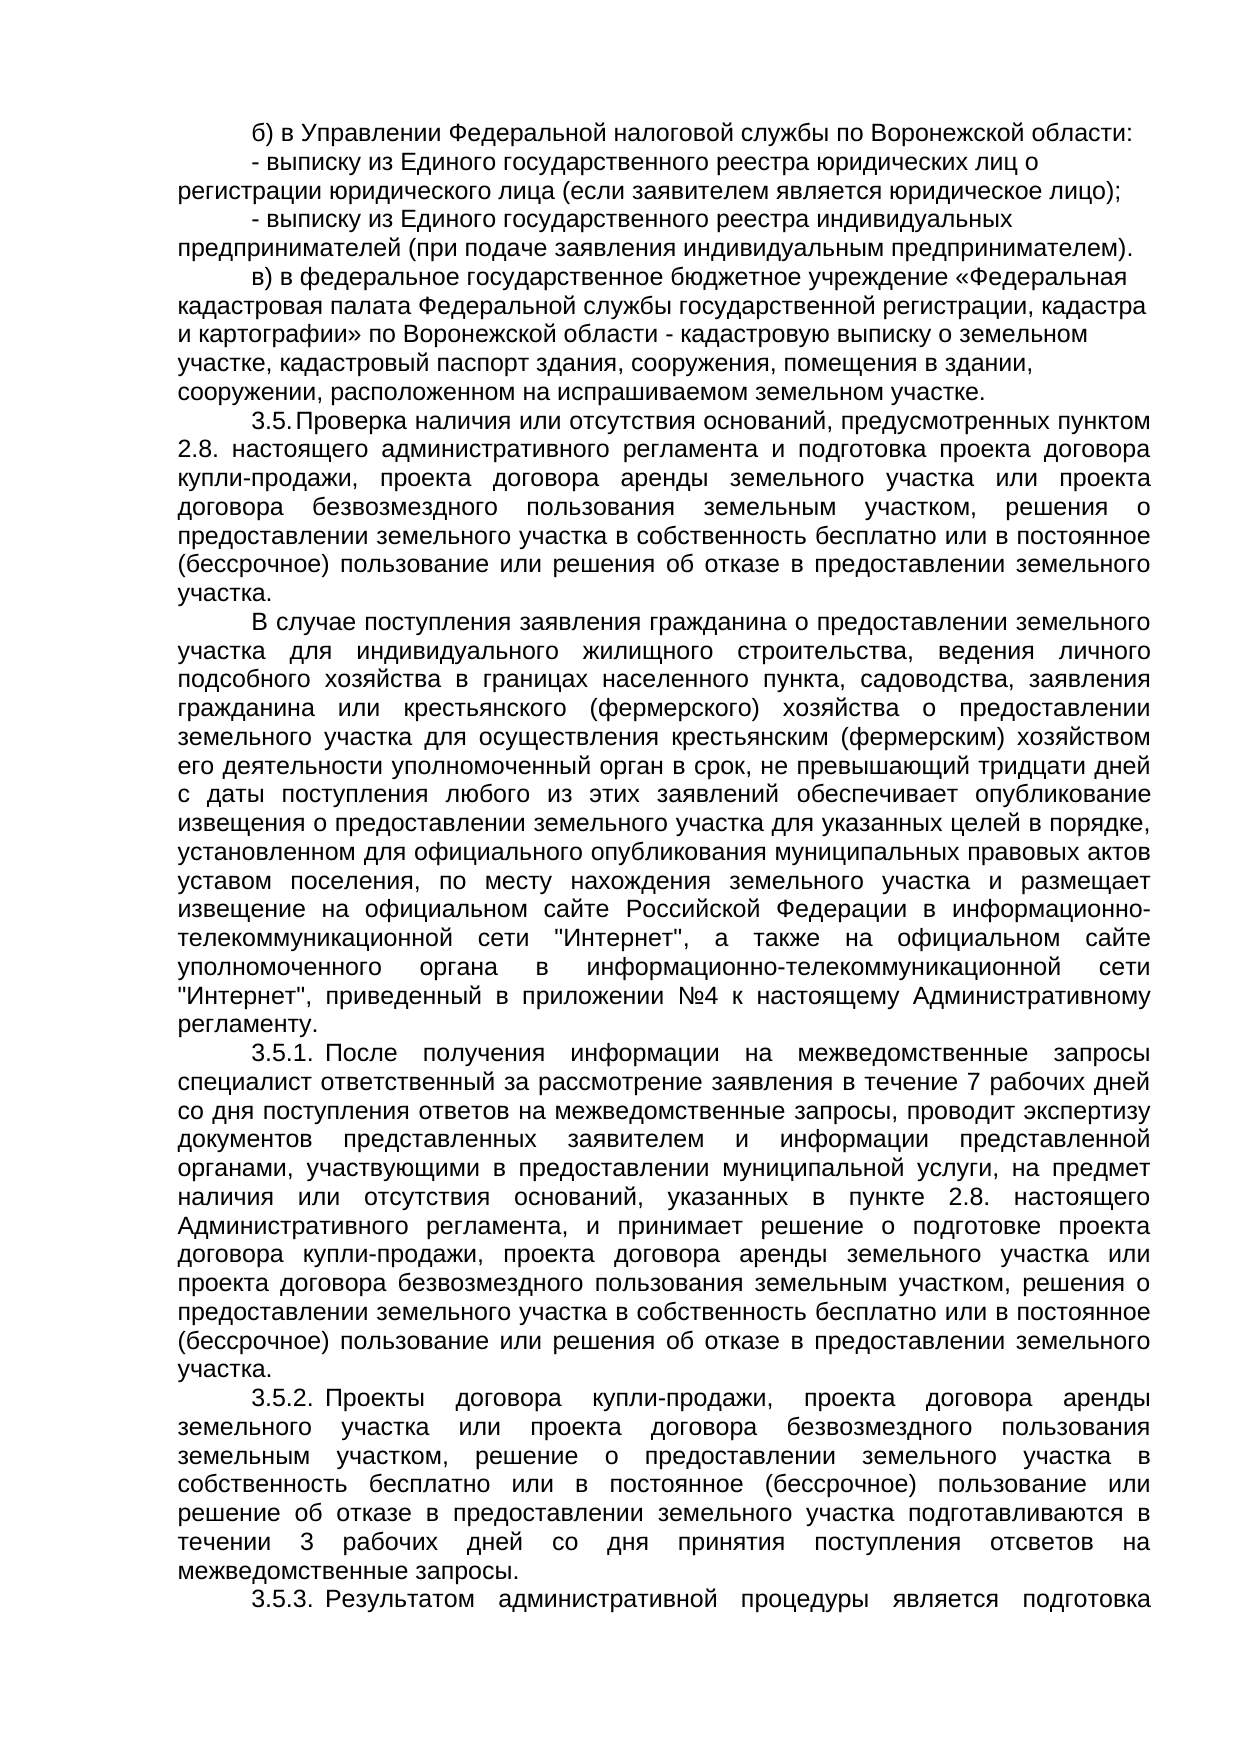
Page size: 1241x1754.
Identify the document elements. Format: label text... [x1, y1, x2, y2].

text б) в Управлении Федеральной налоговой службы по Воронежской области: [177, 118, 1152, 147]
list Проекты договора купли-продажи, проекта договора аренды земельного участка или проекта договора безвозмездного пользования земельным участком, решение о предоставлении земельного участка в собственность бесплатно или в постоянное (бессрочное) пользование или решение об отказе в предоставлении земельного участка подготавливаются в течении 3 рабочих дней со дня принятия поступления отсветов на межведомственные запросы. [177, 1383, 1152, 1584]
text - выписку из Единого государственного реестра индивидуальных предпринимателей (при подаче заявления индивидуальным предпринимателем). [177, 204, 1152, 262]
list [177, 1584, 1152, 1613]
list После получения информации на межведомственные запросы специалист ответственный за рассмотрение заявления в течение 7 рабочих дней со дня поступления ответов на межведомственные запросы, проводит экспертизу документов представленных заявителем и информации представленной органами, участвующими в предоставлении муниципальной услуги, на предмет наличия или отсутствия оснований, указанных в пункте 2.8. настоящего Административного регламента, и принимает решение о подготовке проекта договора купли-продажи, проекта договора аренды земельного участка или проекта договора безвозмездного пользования земельным участком, решения о предоставлении земельного участка в собственность бесплатно или в постоянное (бессрочное) пользование или решения об отказе в предоставлении земельного участка. [177, 1038, 1152, 1383]
list Проверка наличия или отсутствия оснований, предусмотренных пунктом 2.8. настоящего административного регламента и подготовка проекта договора купли-продажи, проекта договора аренды земельного участка или проекта договора безвозмездного пользования земельным участком, решения о предоставлении земельного участка в собственность бесплатно или в постоянное (бессрочное) пользование или решения об отказе в предоставлении земельного участка. [177, 406, 1152, 607]
text В случае поступления заявления гражданина о предоставлении земельного участка для индивидуального жилищного строительства, ведения личного подсобного хозяйства в границах населенного пункта, садоводства, заявления гражданина или крестьянского (фермерского) хозяйства о предоставлении земельного участка для осуществления крестьянским (фермерским) хозяйством его деятельности уполномоченный орган в срок, не превышающий тридцати дней с даты поступления любого из этих заявлений обеспечивает опубликование извещения о предоставлении земельного участка для указанных целей в порядке, установленном для официального опубликования муниципальных правовых актов уставом поселения, по месту нахождения земельного участка и размещает извещение на официальном сайте Российской Федерации в информационно-телекоммуникационной сети "Интернет", а также на официальном сайте уполномоченного органа в информационно-телекоммуникационной сети "Интернет", приведенный в приложении №4 к настоящему Административному регламенту. [177, 607, 1152, 1038]
text - выписку из Единого государственного реестра юридических лиц о регистрации юридического лица (если заявителем является юридическое лицо); [177, 147, 1152, 204]
text в) в федеральное государственное бюджетное учреждение «Федеральная кадастровая палата Федеральной службы государственной регистрации, кадастра и картографии» по Воронежской области - кадастровую выписку о земельном участке, кадастровый паспорт здания, сооружения, помещения в здании, сооружении, расположенном на испрашиваемом земельном участке. [177, 262, 1152, 406]
